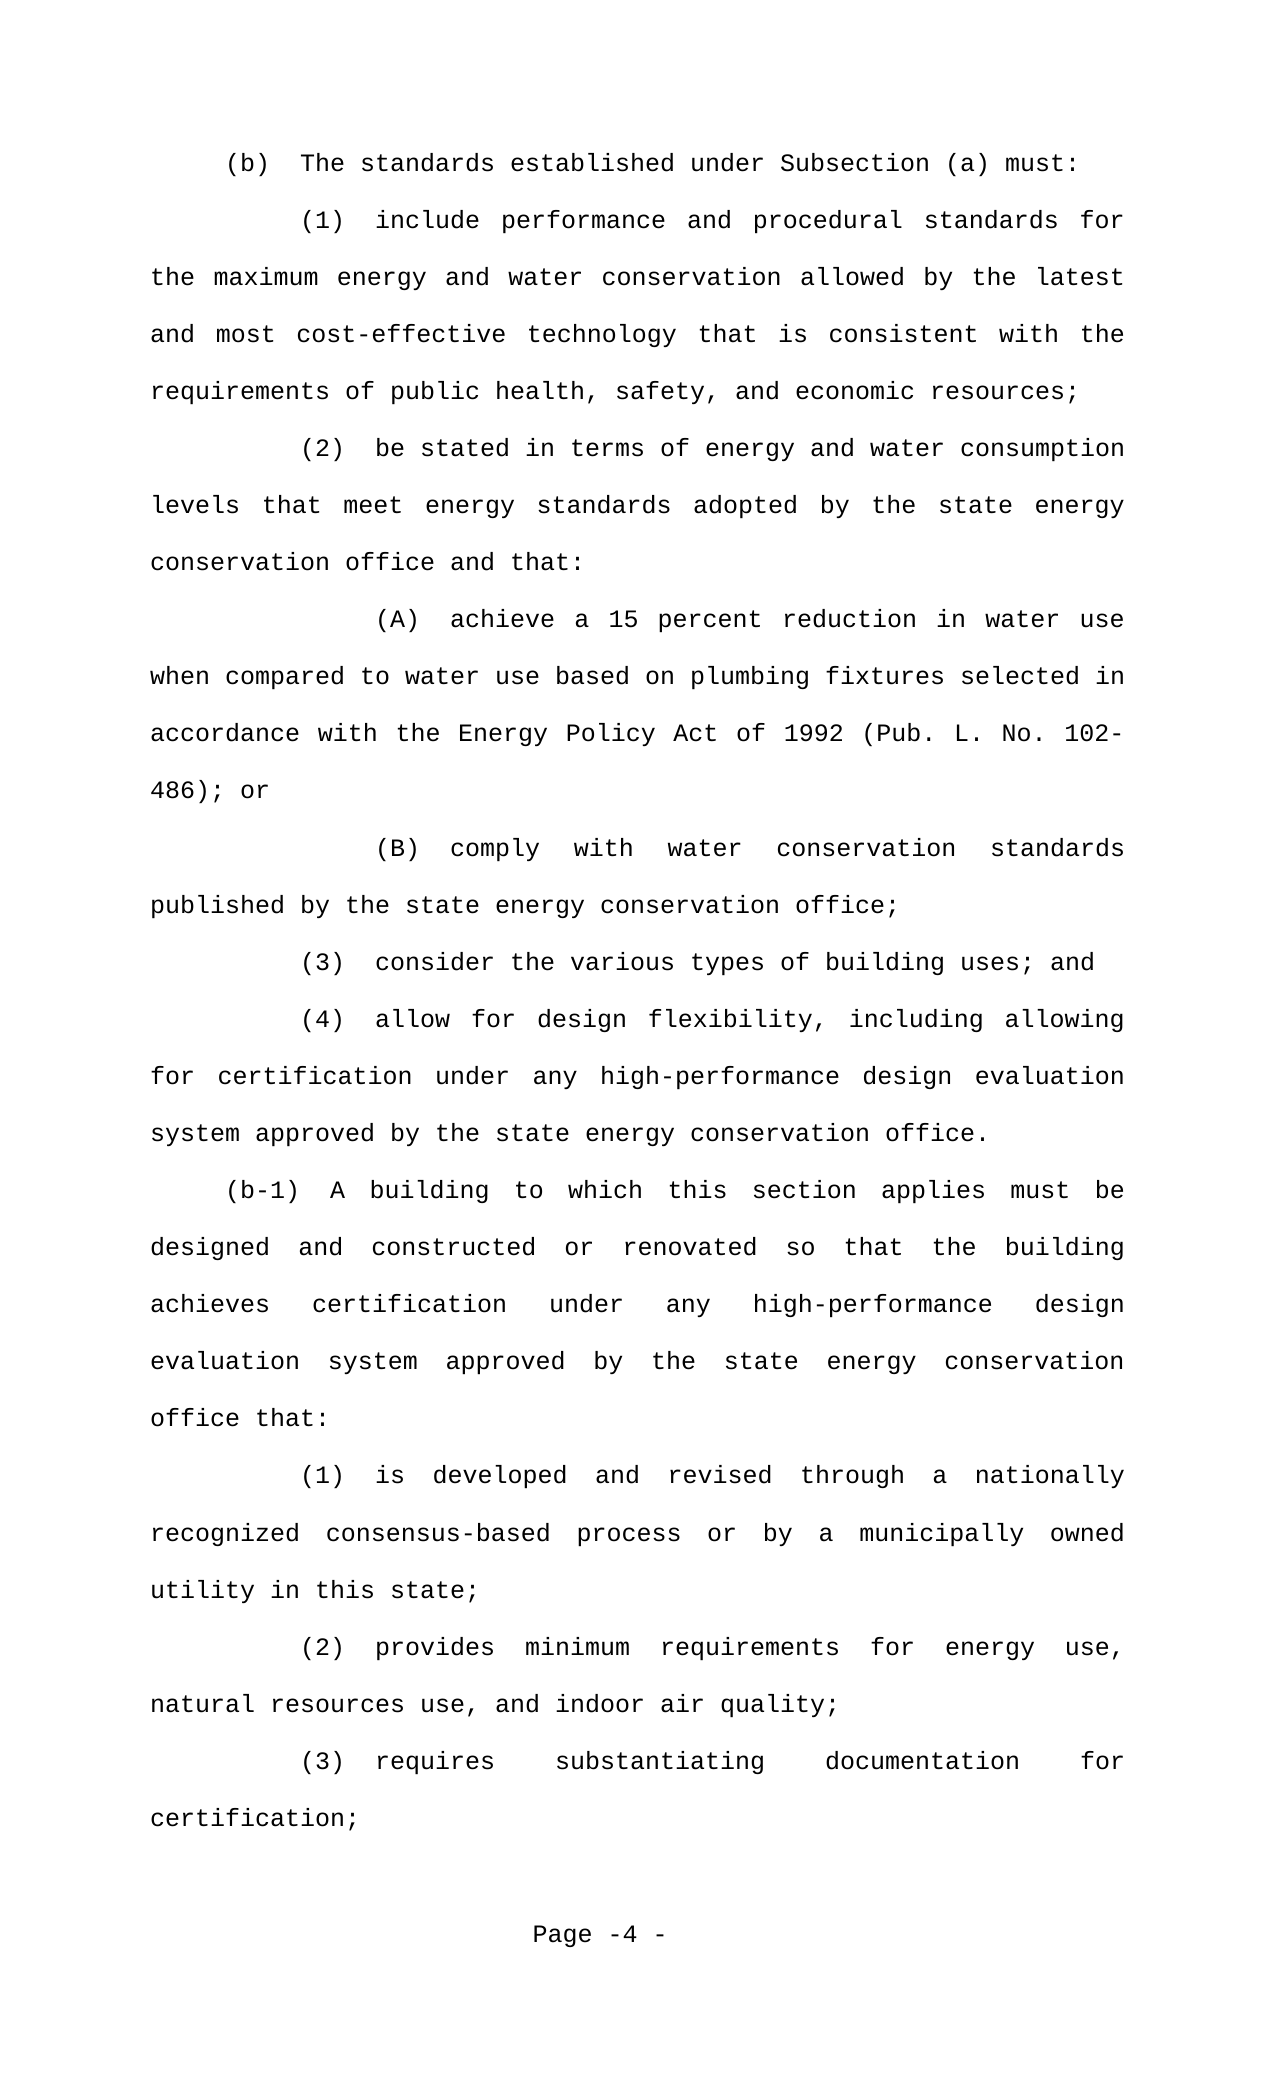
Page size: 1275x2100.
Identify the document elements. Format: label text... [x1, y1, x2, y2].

text (4) allow for design flexibility, including allowing for certification under any high-performance design evaluation system approved by the state energy conservation office. [150, 1006, 1125, 1149]
text (1) is developed and revised through a nationally recognized consensus-based process or by a municipally owned utility in this state; [150, 1463, 1125, 1606]
text (A) achieve a 15 percent reduction in water use when compared to water use based on plumbing fixtures selected in accordance with the Energy Policy Act of 1992 (Pub. L. No. 102-486); or [150, 607, 1125, 806]
text (1) include performance and procedural standards for the maximum energy and water conservation allowed by the latest and most cost-effective technology that is consistent with the requirements of public health, safety, and economic resources; [150, 207, 1125, 407]
text (3) requires substantiating documentation for certification; [150, 1748, 1125, 1834]
text (2) provides minimum requirements for energy use, natural resources use, and indoor air quality; [150, 1634, 1125, 1720]
text (B) comply with water conservation standards published by the state energy conservation office; [150, 835, 1125, 921]
text (2) be stated in terms of energy and water consumption levels that meet energy standards adopted by the state energy conservation office and that: [150, 435, 1125, 578]
text (3) consider the various types of building uses; and [150, 949, 1125, 978]
text (b-1) A building to which this section applies must be designed and constructed or renovated so that the building achieves certification under any high-performance design evaluation system approved by the state energy conservation office that: [150, 1177, 1125, 1434]
text (b) The standards established under Subsection (a) must: [150, 150, 1125, 178]
